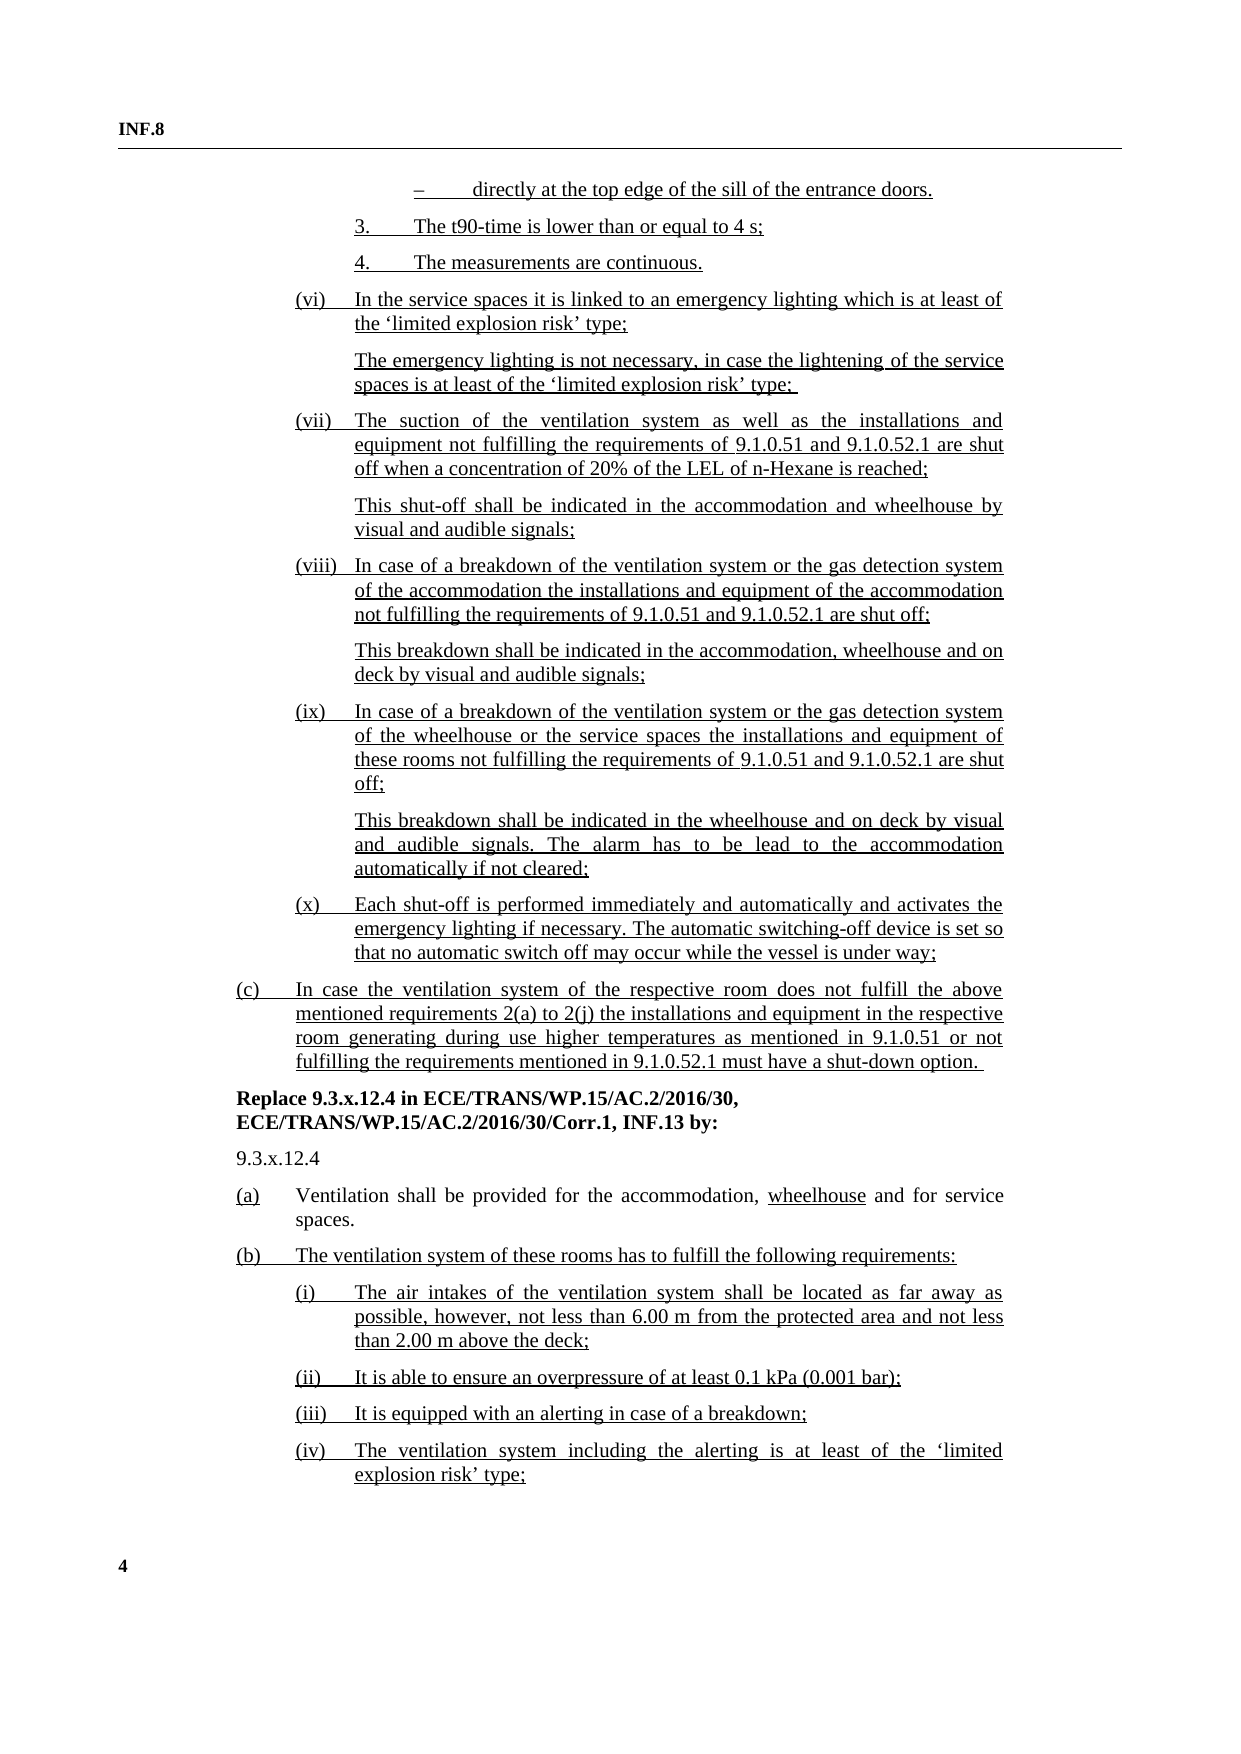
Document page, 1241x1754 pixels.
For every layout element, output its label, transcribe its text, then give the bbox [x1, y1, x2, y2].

text 3. The t90-time is lower than or equal to 4 s; [354, 214, 1004, 238]
text – directly at the top edge of the sill of the entrance doors. [413, 177, 1004, 201]
list Replace 9.3.x.12.4 in ECE/TRANS/WP.15/AC.2/2016/30, ECE/TRANS/WP.15/AC.2/2016/30/Corr.1, INF.13 by: [236, 1086, 1004, 1134]
text This breakdown shall be indicated in the wheelhouse and on deck by visual and audible signals. The alarm has to be lead to the accommodation automatically if not cleared; [354, 807, 1004, 828]
text (x) Each shut-off is performed immediately and automatically and activates the emergency lighting if necessary. The automatic switching-off device is set so that no automatic switch off may occur while the vessel is under way; [295, 892, 1004, 964]
text This shut-off shall be indicated in the accommodation and wheelhouse by visual and audible signals; [354, 493, 1004, 541]
list (a) Ventilation shall be provided for the accommodation, wheelhouse and for service spaces. [236, 1183, 1004, 1231]
text (ii) It is able to ensure an overpressure of at least 0.1 kPa (0.001 bar); [295, 1365, 1004, 1389]
text The emergency lighting is not necessary, in case the lightening of the service spaces is at least of the ‘limited explosion risk’ type; [354, 347, 1004, 368]
text (iii) It is equipped with an alerting in case of a breakdown; [295, 1401, 1004, 1425]
text (viii) In case of a breakdown of the ventilation system or the gas detection system of the accommodation the installations and equipment of the accommodation not fulfilling the requirements of 9.1.0.51 and 9.1.0.52.1 are shut off; [295, 553, 1004, 574]
text (viii) In case of a breakdown of the ventilation system or the gas detection system of the accommodation the installations and equipment of the accommodation not fulfilling the requirements of 9.1.0.51 and 9.1.0.52.1 are shut off; [295, 575, 1004, 626]
text 4. The measurements are continuous. [354, 250, 1004, 274]
text The emergency lighting is not necessary, in case the lightening of the service spaces is at least of the ‘limited explosion risk’ type; [354, 369, 1004, 396]
text (vi) In the service spaces it is linked to an emergency lighting which is at least of the ‘limited explosion risk’ type; [295, 287, 1004, 335]
text (ix) In case of a breakdown of the ventilation system or the gas detection system of the wheelhouse or the service spaces the installations and equipment of these rooms not fulfilling the requirements of 9.1.0.51 and 9.1.0.52.1 are shut off; [295, 699, 1004, 720]
text This breakdown shall be indicated in the accommodation, wheelhouse and on deck by visual and audible signals; [354, 638, 1004, 659]
text (vii) The suction of the ventilation system as well as the installations and equipment not fulfilling the requirements of 9.1.0.51 and 9.1.0.52.1 are shut off when a concentration of 20% of the LEL of n-Hexane is reached; [295, 408, 1004, 480]
text (ix) In case of a breakdown of the ventilation system or the gas detection system of the wheelhouse or the service spaces the installations and equipment of these rooms not fulfilling the requirements of 9.1.0.51 and 9.1.0.52.1 are shut off; [295, 721, 1004, 795]
text (c) In case the ventilation system of the respective room does not fulfill the above mentioned requirements 2(a) to 2(j) the installations and equipment in the respective room generating during use higher temperatures as mentioned in 9.1.0.51 or not fulfilling the requirements mentioned in 9.1.0.52.1 must have a shut-down option. [236, 977, 1004, 1073]
text This breakdown shall be indicated in the wheelhouse and on deck by visual and audible signals. The alarm has to be lead to the accommodation automatically if not cleared; [354, 829, 1004, 852]
list (b) The ventilation system of these rooms has to fulfill the following requirements: [236, 1243, 1004, 1267]
list 9.3.x.12.4 [236, 1146, 1004, 1170]
text (i) The air intakes of the ventilation system shall be located as far away as possible, however, not less than 6.00 m from the protected area and not less than 2.00 m above the deck; [295, 1280, 1004, 1352]
text (iv) The ventilation system including the alerting is at least of the ‘limited explosion risk’ type; [295, 1438, 1004, 1486]
text This breakdown shall be indicated in the accommodation, wheelhouse and on deck by visual and audible signals; [354, 660, 1004, 686]
text This breakdown shall be indicated in the wheelhouse and on deck by visual and audible signals. The alarm has to be lead to the accommodation automatically if not cleared; [354, 853, 1004, 880]
